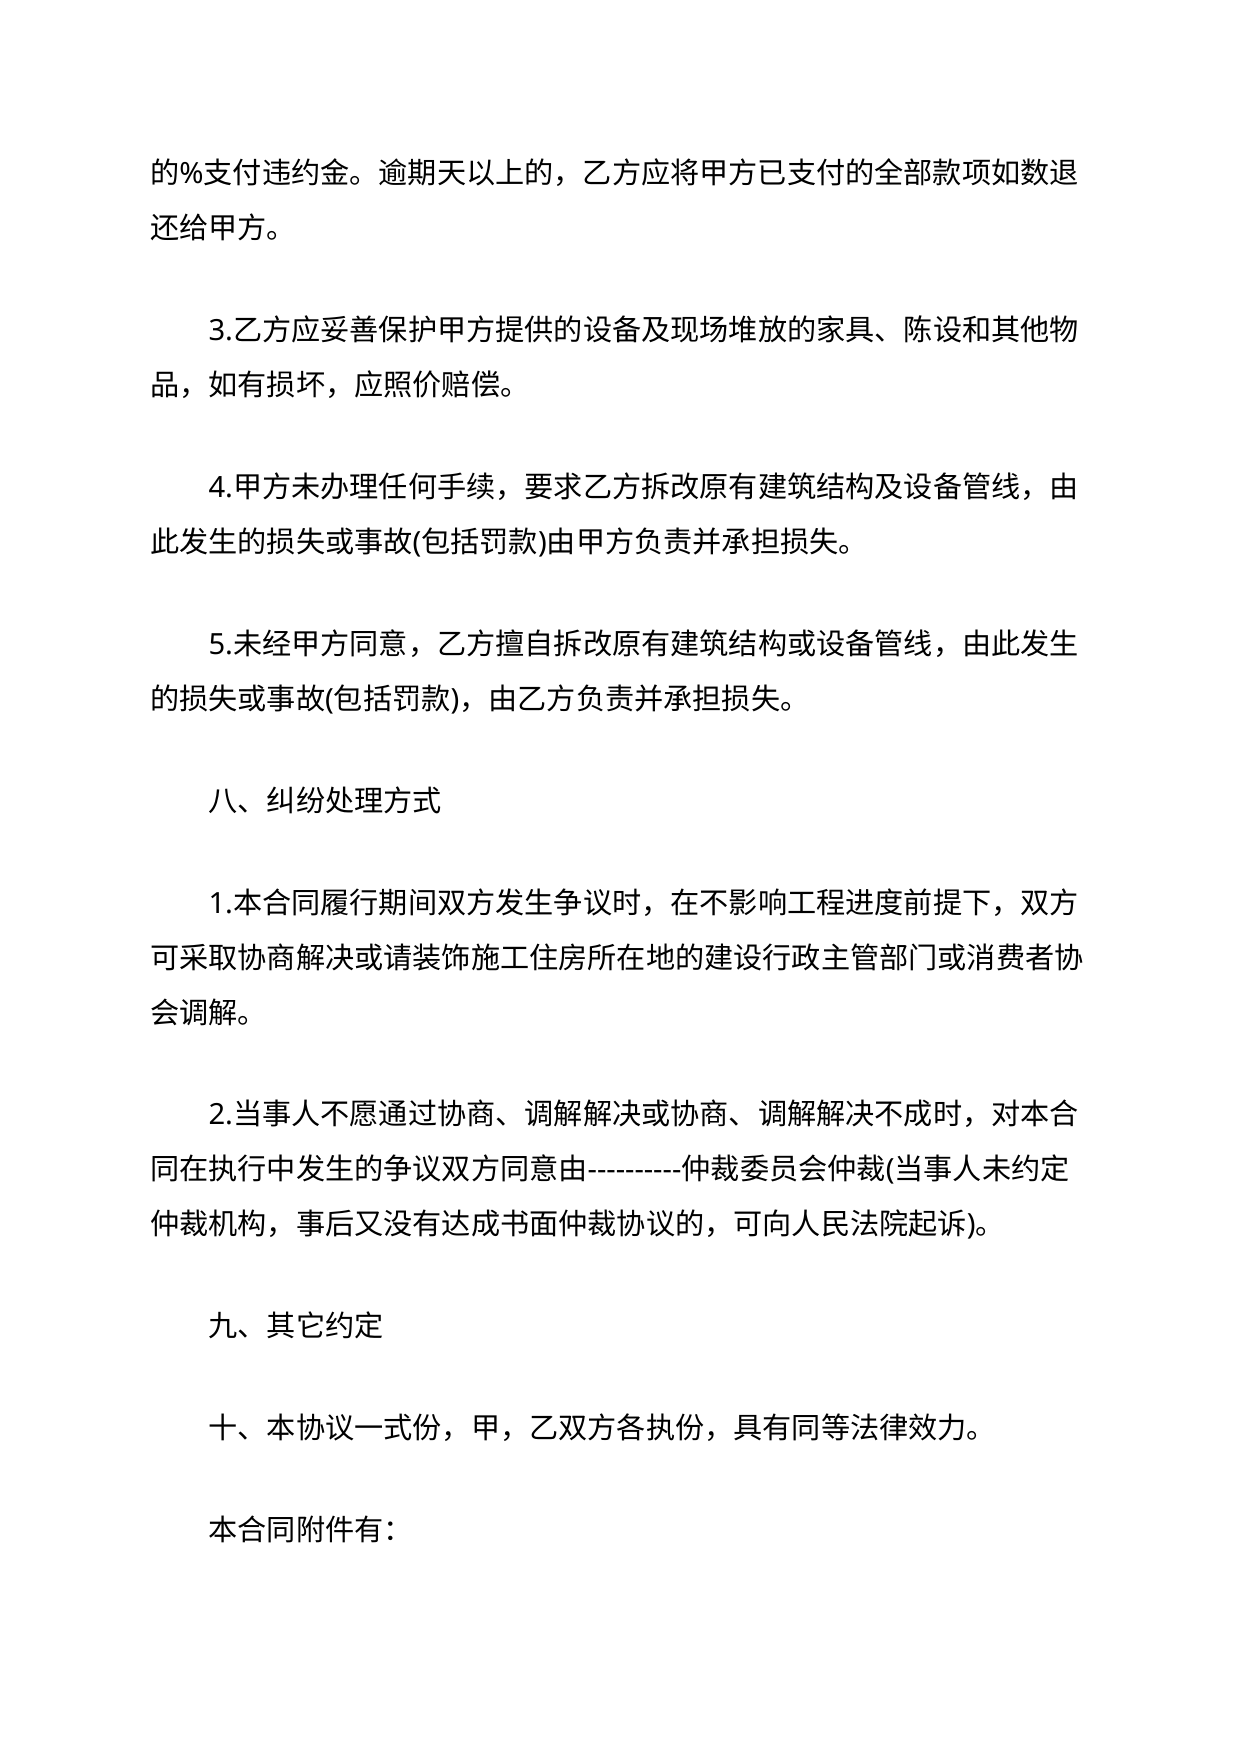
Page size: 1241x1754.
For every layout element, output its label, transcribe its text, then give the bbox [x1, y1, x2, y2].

text 5.未经甲方同意，乙方擅自拆改原有建筑结构或设备管线，由此发生的损失或事故(包括罚款)，由乙方负责并承担损失。 [150, 621, 1090, 718]
text 3.乙方应妥善保护甲方提供的设备及现场堆放的家具、陈设和其他物品，如有损坏，应照价赔偿。 [150, 307, 1090, 404]
text 2.当事人不愿通过协商、调解解决或协商、调解解决不成时，对本合同在执行中发生的争议双方同意由----------仲裁委员会仲裁(当事人未约定仲裁机构，事后又没有达成书面仲裁协议的，可向人民法院起诉)。 [150, 1091, 1090, 1243]
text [150, 150, 1090, 247]
text 九、其它约定 [150, 1303, 1090, 1345]
text 本合同附件有： [150, 1506, 1090, 1549]
text 八、纠纷处理方式 [150, 777, 1090, 820]
text 十、本协议一式份，甲，乙双方各执份，具有同等法律效力。 [150, 1405, 1090, 1447]
text 4.甲方未办理任何手续，要求乙方拆改原有建筑结构及设备管线，由此发生的损失或事故(包括罚款)由甲方负责并承担损失。 [150, 463, 1090, 561]
text 1.本合同履行期间双方发生争议时，在不影响工程进度前提下，双方可采取协商解决或请装饰施工住房所在地的建设行政主管部门或消费者协会调解。 [150, 879, 1090, 1031]
